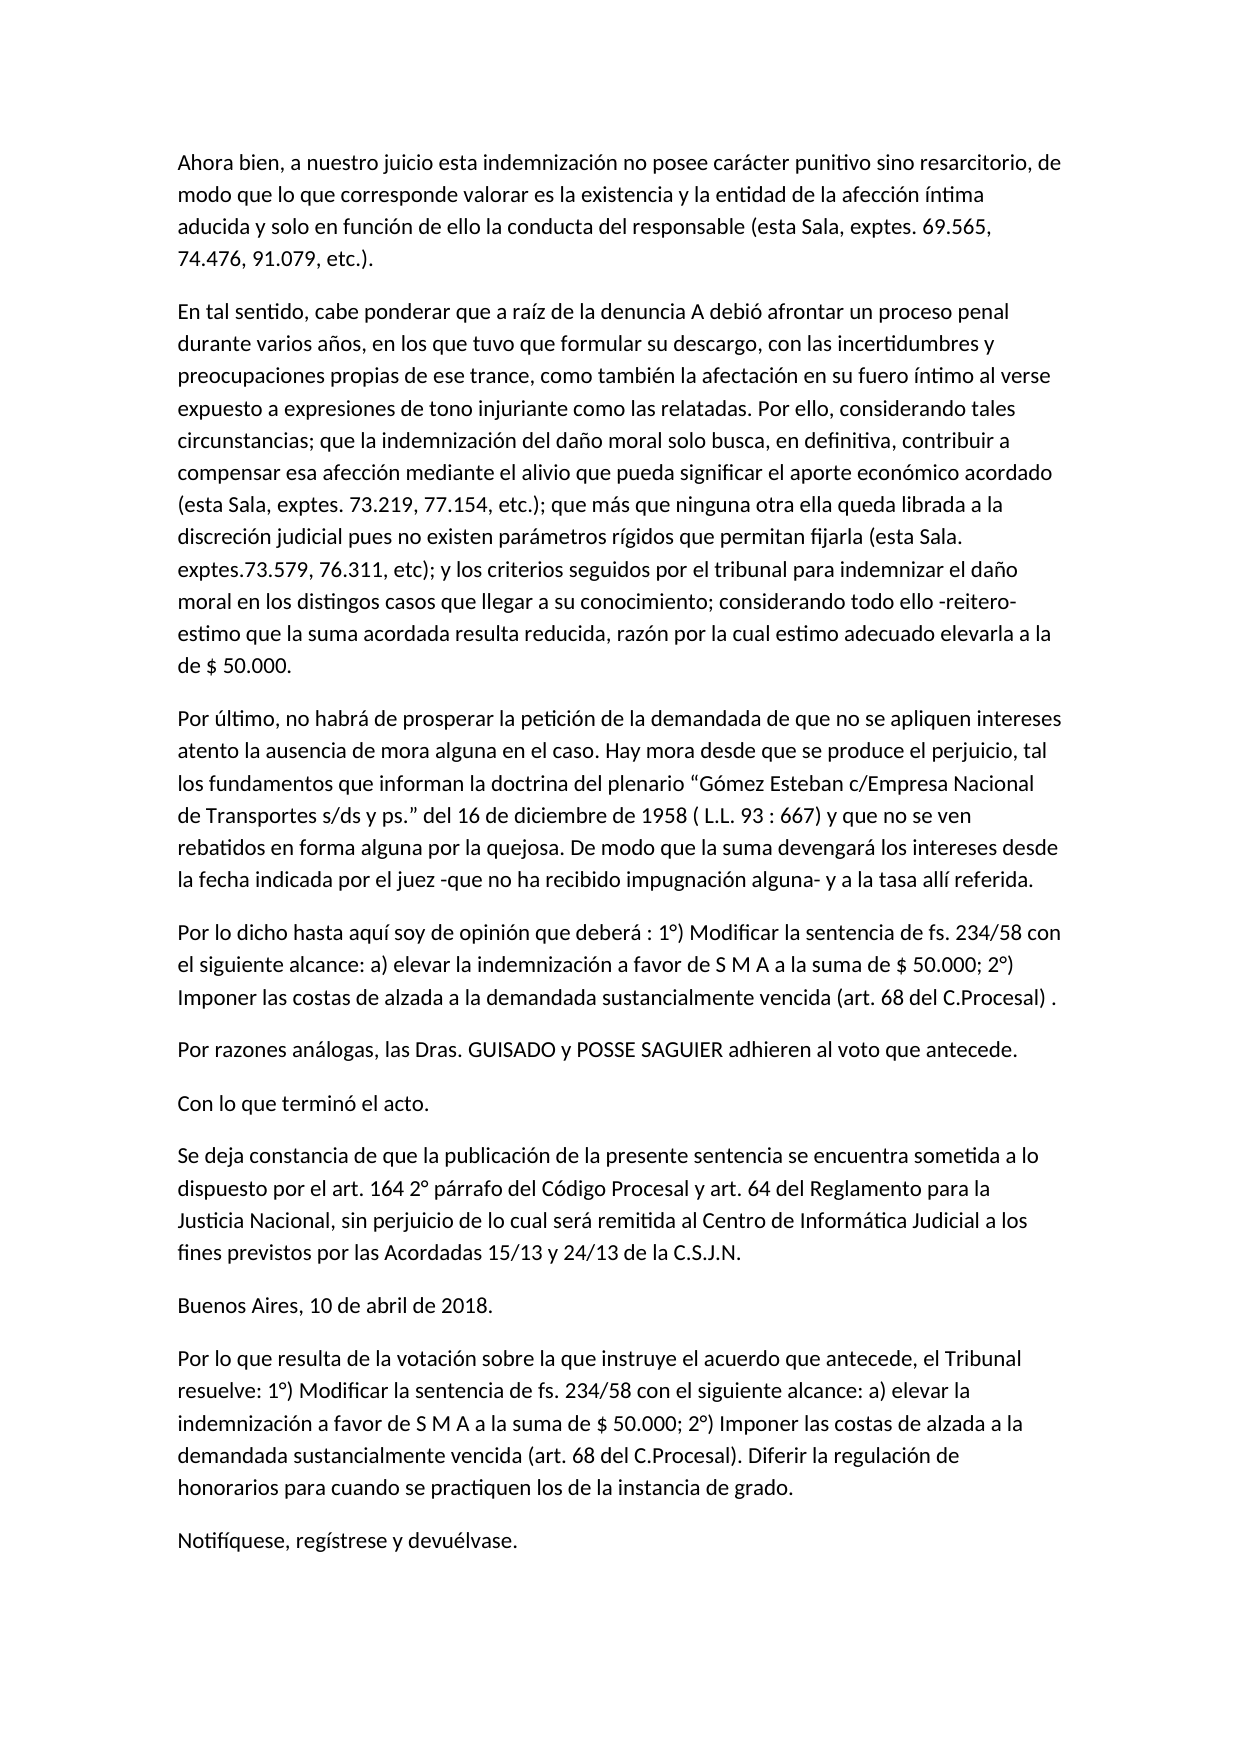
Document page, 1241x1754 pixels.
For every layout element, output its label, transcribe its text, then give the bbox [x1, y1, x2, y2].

text En tal sentido, cabe ponderar que a raíz de la denuncia A debió afrontar un proceso penal durante varios años, en los que tuvo que formular su descargo, con las incertidumbres y preocupaciones propias de ese trance, como también la afectación en su fuero íntimo al verse expuesto a expresiones de tono injuriante como las relatadas. Por ello, considerando tales circunstancias; que la indemnización del daño moral solo busca, en definitiva, contribuir a compensar esa afección mediante el alivio que pueda significar el aporte económico acordado (esta Sala, exptes. 73.219, 77.154, etc.); que más que ninguna otra ella queda librada a la discreción judicial pues no existen parámetros rígidos que permitan fijarla (esta Sala. exptes.73.579, 76.311, etc); y los criterios seguidos por el tribunal para indemnizar el daño moral en los distingos casos que llegar a su conocimiento; considerando todo ello -reitero- estimo que la suma acordada resulta reducida, razón por la cual estimo adecuado elevarla a la de $ 50.000. [177, 297, 1063, 679]
text Ahora bien, a nuestro juicio esta indemnización no posee carácter punitivo sino resarcitorio, de modo que lo que corresponde valorar es la existencia y la entidad de la afección íntima aducida y solo en función de ello la conducta del responsable (esta Sala, exptes. 69.565, 74.476, 91.079, etc.). [177, 148, 1063, 272]
text Notifíquese, regístrese y devuélvase. [177, 1526, 1063, 1554]
text Con lo que terminó el acto. [177, 1089, 1063, 1117]
text Por último, no habrá de prosperar la petición de la demandada de que no se apliquen intereses atento la ausencia de mora alguna en el caso. Hay mora desde que se produce el perjuicio, tal los fundamentos que informan la doctrina del plenario “Gómez Esteban c/Empresa Nacional de Transportes s/ds y ps.” del 16 de diciembre de 1958 ( L.L. 93 : 667) y que no se ven rebatidos en forma alguna por la quejosa. De modo que la suma devengará los intereses desde la fecha indicada por el juez -que no ha recibido impugnación alguna- y a la tasa allí referida. [177, 704, 1063, 893]
text Por lo dicho hasta aquí soy de opinión que deberá : 1°) Modificar la sentencia de fs. 234/58 con el siguiente alcance: a) elevar la indemnización a favor de S M A a la suma de $ 50.000; 2°) Imponer las costas de alzada a la demandada sustancialmente vencida (art. 68 del C.Procesal) . [177, 918, 1063, 1011]
text Se deja constancia de que la publicación de la presente sentencia se encuentra sometida a lo dispuesto por el art. 164 2° párrafo del Código Procesal y art. 64 del Reglamento para la Justicia Nacional, sin perjuicio de lo cual será remitida al Centro de Informática Judicial a los fines previstos por las Acordadas 15/13 y 24/13 de la C.S.J.N. [177, 1142, 1063, 1266]
text Buenos Aires, 10 de abril de 2018. [177, 1291, 1063, 1319]
text Por razones análogas, las Dras. GUISADO y POSSE SAGUIER adhieren al voto que antecede. [177, 1036, 1063, 1064]
text Por lo que resulta de la votación sobre la que instruye el acuerdo que antecede, el Tribunal resuelve: 1°) Modificar la sentencia de fs. 234/58 con el siguiente alcance: a) elevar la indemnización a favor de S M A a la suma de $ 50.000; 2°) Imponer las costas de alzada a la demandada sustancialmente vencida (art. 68 del C.Procesal). Diferir la regulación de honorarios para cuando se practiquen los de la instancia de grado. [177, 1344, 1063, 1501]
